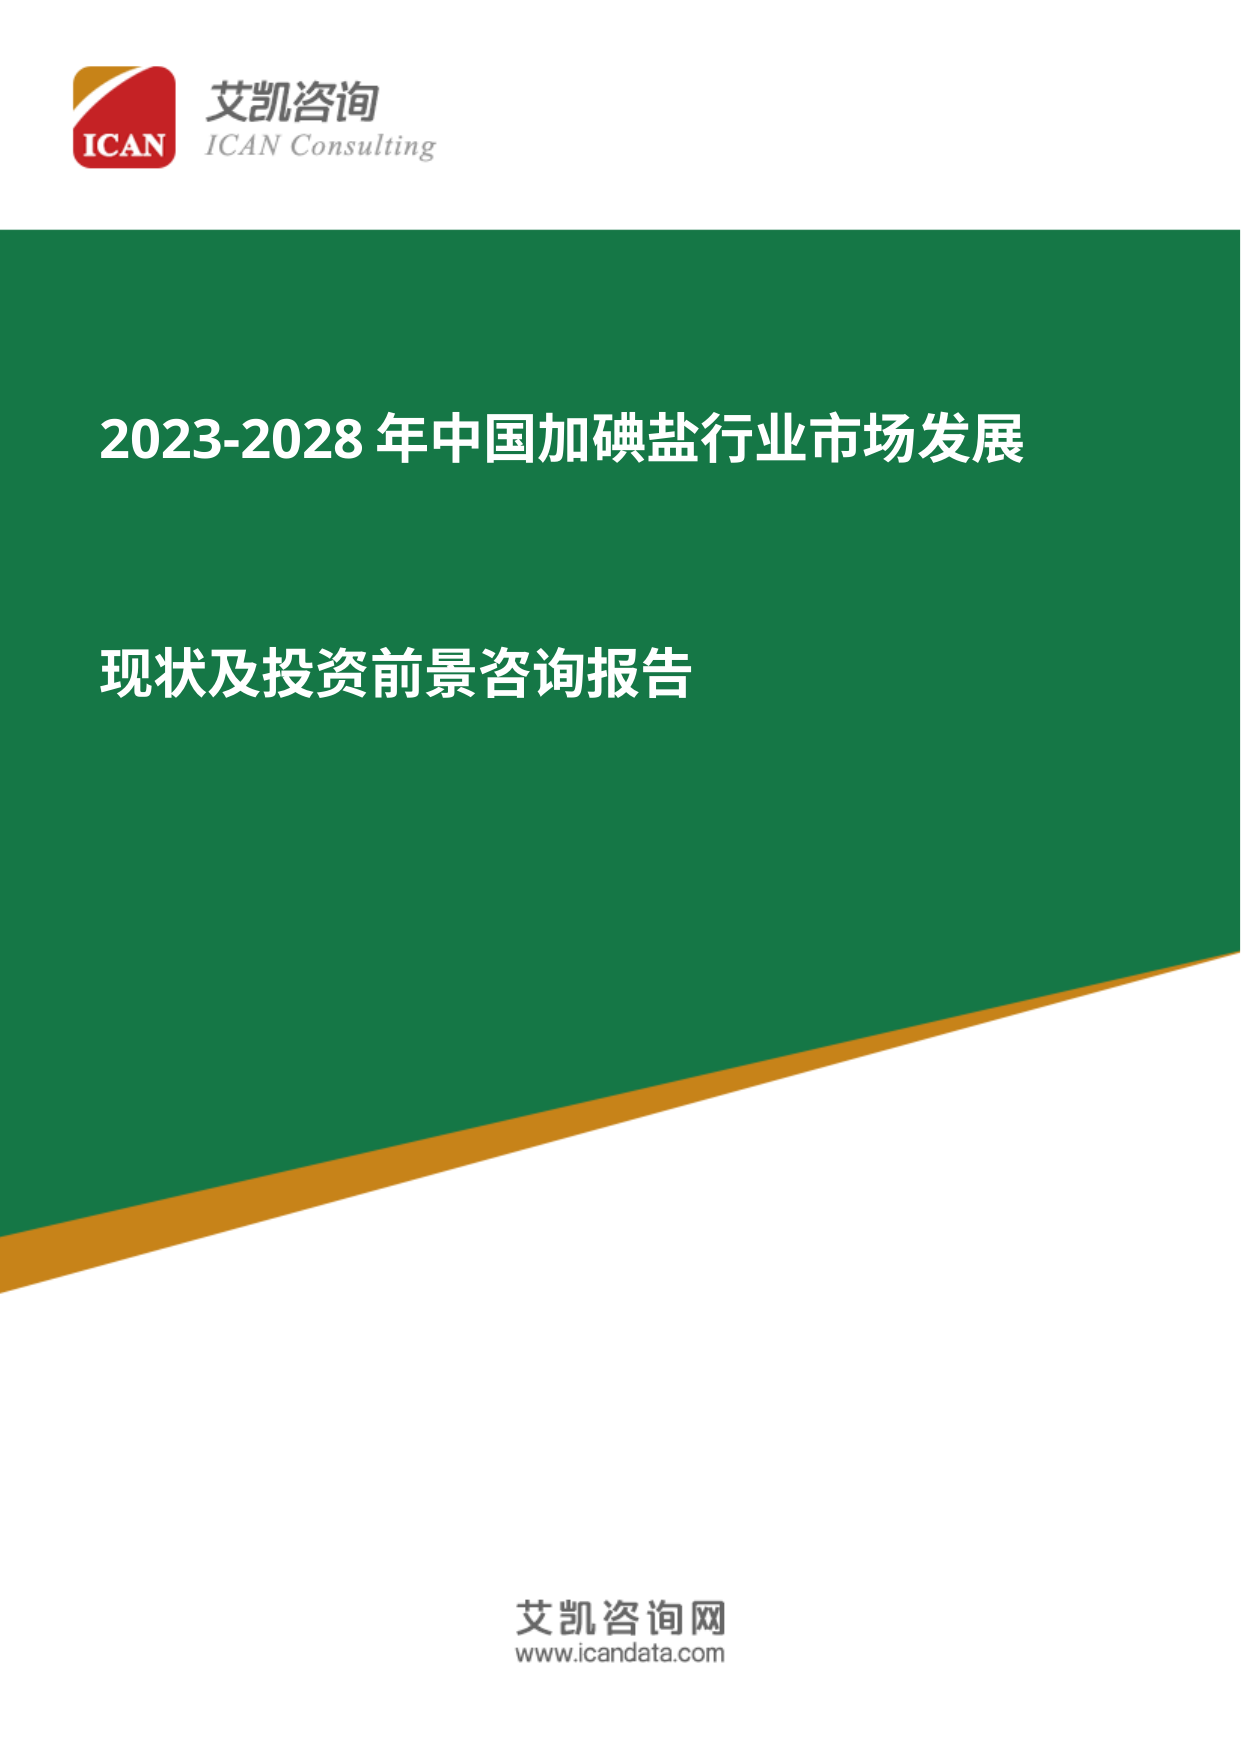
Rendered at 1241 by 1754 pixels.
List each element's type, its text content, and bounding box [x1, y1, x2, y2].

picture [0, 5, 1241, 1754]
subtitle 2023-2028年中国加碘盐行业市场发展现状及投资前景咨询报告 [99, 386, 1053, 718]
